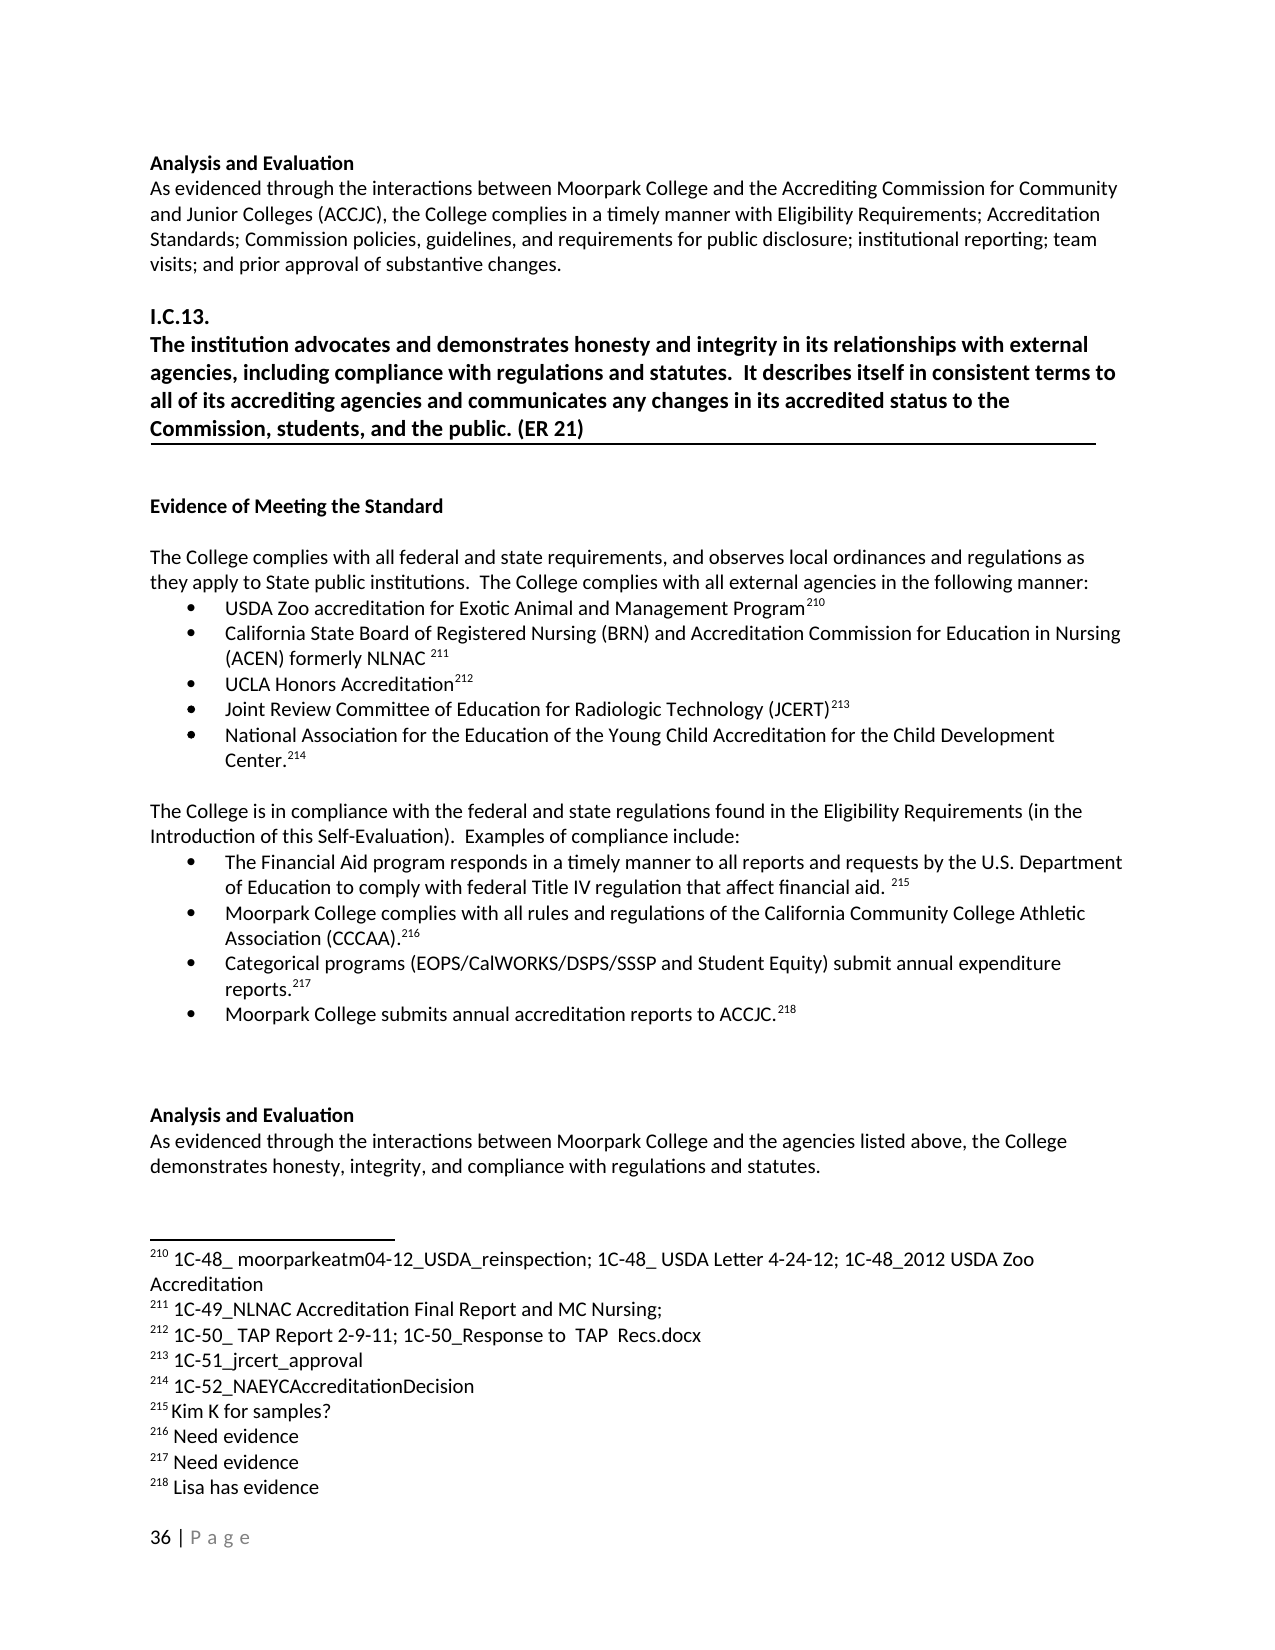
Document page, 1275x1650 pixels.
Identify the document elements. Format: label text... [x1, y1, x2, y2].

subtitle I.C.13. [150, 302, 1125, 331]
list USDA Zoo accreditation for Exotic Animal and Management Program [187, 595, 1125, 620]
subtitle Analysis and Evaluation [150, 1103, 1125, 1128]
list Moorpark College submits annual accreditation reports to ACCJC. [187, 1001, 1125, 1027]
text As evidenced through the interactions between Moorpark College and the Accrediting Commission for Community and Junior Colleges (ACCJC), the College complies in a timely manner with Eligibility Requirements; Accreditation Standards; Commission policies, guidelines, and requirements for public disclosure; institutional reporting; team visits; and prior approval of substantive changes. [150, 175, 1125, 277]
list Moorpark College complies with all rules and regulations of the California Community College Athletic Association (CCCAA). [187, 900, 1125, 951]
list National Association for the Education of the Young Child Accreditation for the Child Development Center. [187, 722, 1125, 773]
subtitle Analysis and Evaluation [150, 150, 1125, 175]
subtitle The institution advocates and demonstrates honesty and integrity in its relationships with external agencies, including compliance with regulations and statutes. It describes itself in consistent terms to all of its accrediting agencies and communicates any changes in its accredited status to the Commission, students, and the public. (ER 21) [150, 331, 1125, 443]
text The College complies with all federal and state requirements, and observes local ordinances and regulations as they apply to State public institutions. The College complies with all external agencies in the following manner: [150, 544, 1125, 595]
list Categorical programs (EOPS/CalWORKS/DSPS/SSSP and Student Equity) submit annual expenditure reports. [187, 951, 1125, 1001]
text As evidenced through the interactions between Moorpark College and the agencies listed above, the College demonstrates honesty, integrity, and compliance with regulations and statutes. [150, 1128, 1125, 1179]
subtitle Evidence of Meeting the Standard [150, 493, 1125, 518]
text The College is in compliance with the federal and state regulations found in the Eligibility Requirements (in the Introduction of this Self-Evaluation). Examples of compliance include: [150, 798, 1125, 849]
list California State Board of Registered Nursing (BRN) and Accreditation Commission for Education in Nursing (ACEN) formerly NLNAC [187, 620, 1125, 671]
list The Financial Aid program responds in a timely manner to all reports and requests by the U.S. Department of Education to comply with federal Title IV regulation that affect financial aid. [187, 849, 1125, 900]
list Joint Review Committee of Education for Radiologic Technology (JCERT) [187, 696, 1125, 722]
list UCLA Honors Accreditation [187, 671, 1125, 696]
